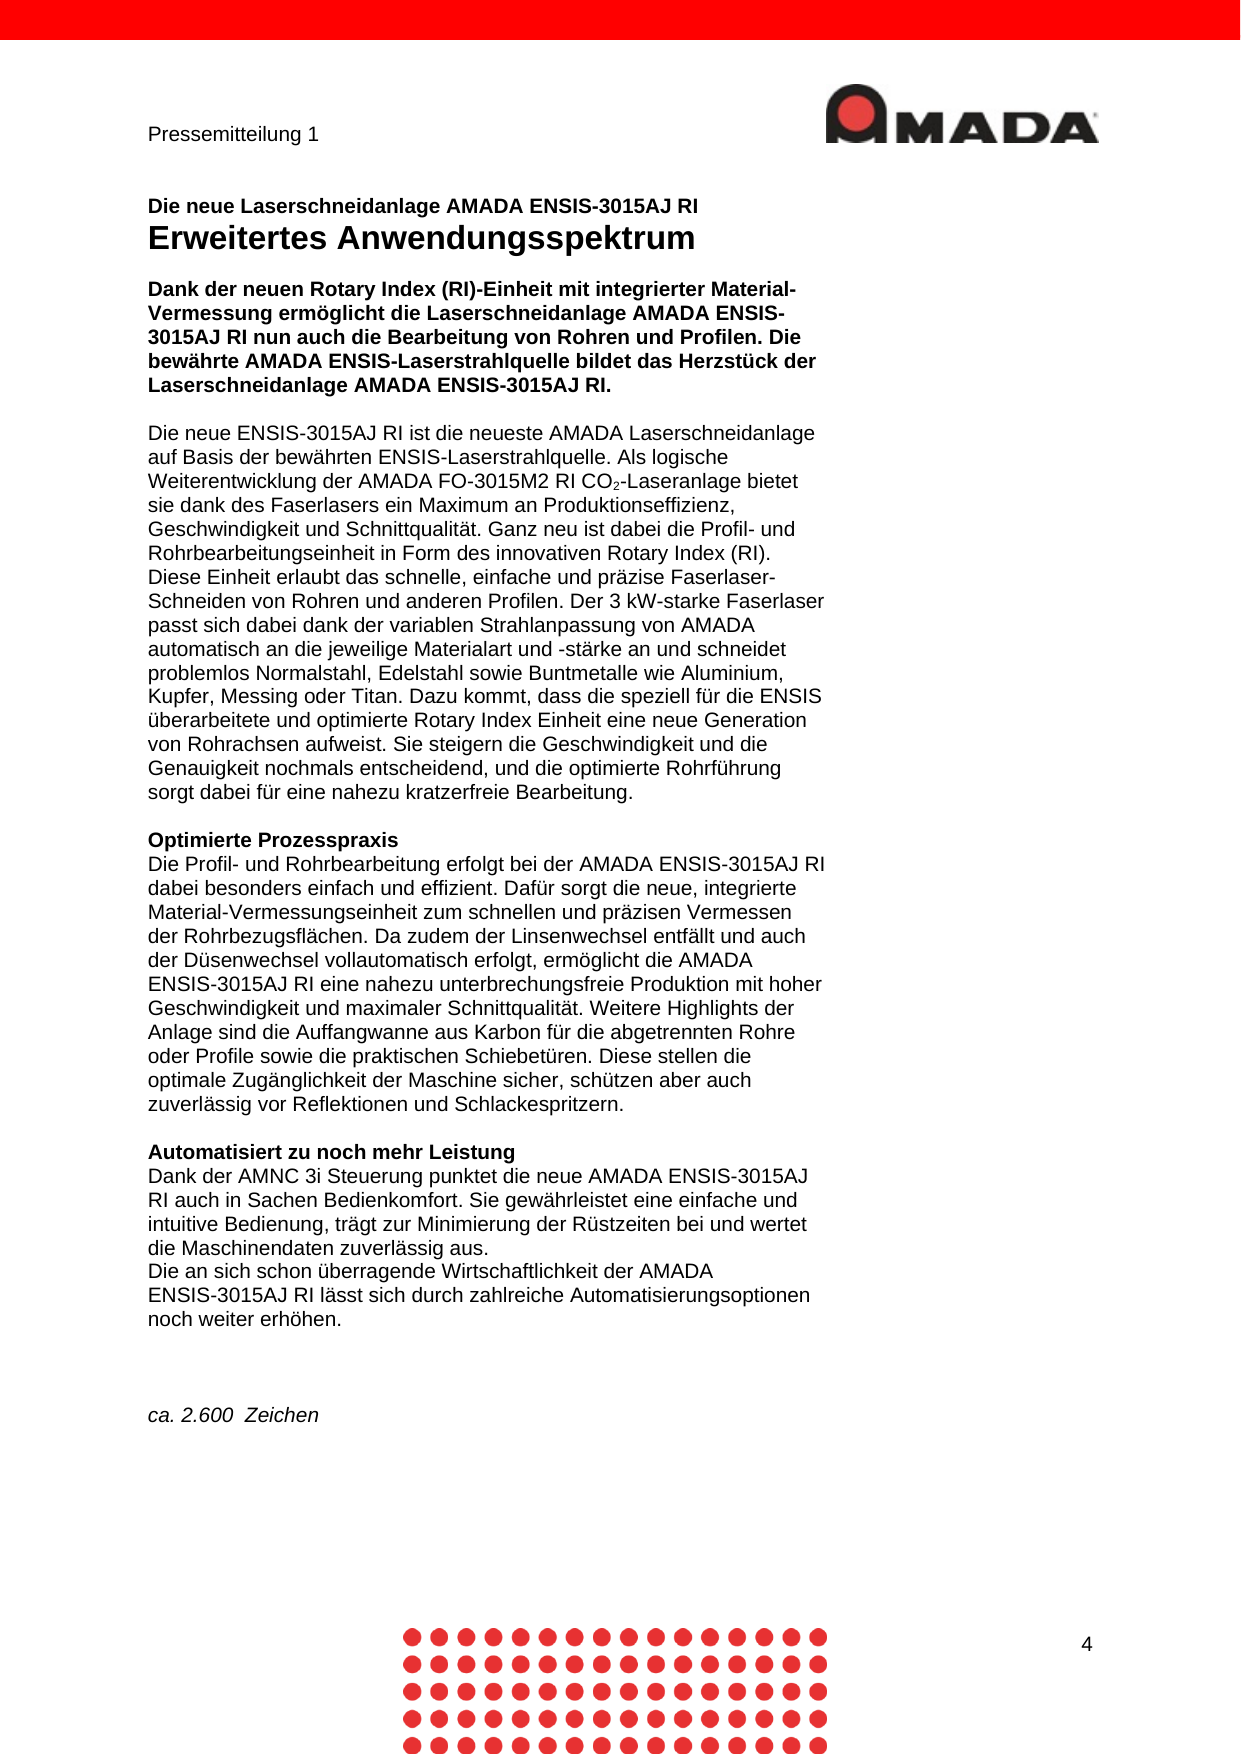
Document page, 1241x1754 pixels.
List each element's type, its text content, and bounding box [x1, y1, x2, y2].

text Die neue ENSIS-3015AJ RI ist die neueste AMADA Laserschneidanlage auf Basis der bewährten ENSIS-Laserstrahlquelle. Als logische Weiterentwicklung der AMADA FO-3015M2 RI CO2-Laseranlage bietet sie dank des Faserlasers ein Maximum an Produktionseffizienz, Geschwindigkeit und Schnittqualität. Ganz neu ist dabei die Profil- und Rohrbearbeitungseinheit in Form des innovativen Rotary Index (RI). Diese Einheit erlaubt das schnelle, einfache und präzise Faserlaser-Schneiden von Rohren und anderen Profilen. Der 3 kW-starke Faserlaser passt sich dabei dank der variablen Strahlanpassung von AMADA automatisch an die jeweilige Materialart und -stärke an und schneidet problemlos Normalstahl, Edelstahl sowie Buntmetalle wie Aluminium, Kupfer, Messing oder Titan. Dazu kommt, dass die speziell für die ENSIS überarbeitete und optimierte Rotary Index Einheit eine neue Generation von Rohrachsen aufweist. Sie steigern die Geschwindigkeit und die Genauigkeit nochmals entscheidend, und die optimierte Rohrführung sorgt dabei für eine nahezu kratzerfreie Bearbeitung. [148, 421, 827, 804]
text Die Profil- und Rohrbearbeitung erfolgt bei der AMADA ENSIS-3015AJ RI dabei besonders einfach und effizient. Dafür sorgt die neue, integrierte Material-Vermessungseinheit zum schnellen und präzisen Vermessen der Rohrbezugsflächen. Da zudem der Linsenwechsel entfällt und auch der Düsenwechsel vollautomatisch erfolgt, ermöglicht die AMADA ENSIS-3015AJ RI eine nahezu unterbrechungsfreie Produktion mit hoher Geschwindigkeit und maximaler Schnittqualität. Weitere Highlights der Anlage sind die Auffangwanne aus Karbon für die abgetrennten Rohre oder Profile sowie die praktischen Schiebetüren. Diese stellen die optimale Zugänglichkeit der Maschine sicher, schützen aber auch zuverlässig vor Reflektionen und Schlackespritzern. [148, 852, 827, 1116]
picture [826, 84, 1099, 143]
text Optimierte Prozesspraxis [148, 828, 1093, 852]
text Dank der neuen Rotary Index (RI)-Einheit mit integrierter Material-Vermessung ermöglicht die Laserschneidanlage AMADA ENSIS-3015AJ RI nun auch die Bearbeitung von Rohren und Profilen. Die bewährte AMADA ENSIS-Laserstrahlquelle bildet das Herzstück der Laserschneidanlage AMADA ENSIS-3015AJ RI. [148, 277, 827, 397]
text ca. 2.600 Zeichen [148, 1403, 767, 1427]
text Dank der AMNC 3i Steuerung punktet die neue AMADA ENSIS-3015AJ RI auch in Sachen Bedienkomfort. Sie gewährleistet eine einfache und intuitive Bedienung, trägt zur Minimierung der Rüstzeiten bei und wertet die Maschinendaten zuverlässig aus. [148, 1163, 827, 1259]
text Automatisiert zu noch mehr Leistung [148, 1139, 1093, 1163]
text Die neue Laserschneidanlage AMADA ENSIS-3015AJ RI Erweitertes Anwendungsspektrum [148, 170, 827, 256]
text Die an sich schon überragende Wirtschaftlichkeit der AMADA ENSIS-3015AJ RI lässt sich durch zahlreiche Automatisierungsoptionen noch weiter erhöhen. [148, 1259, 827, 1379]
picture [403, 1628, 827, 1754]
text Pressemitteilung 1 [148, 122, 1093, 146]
